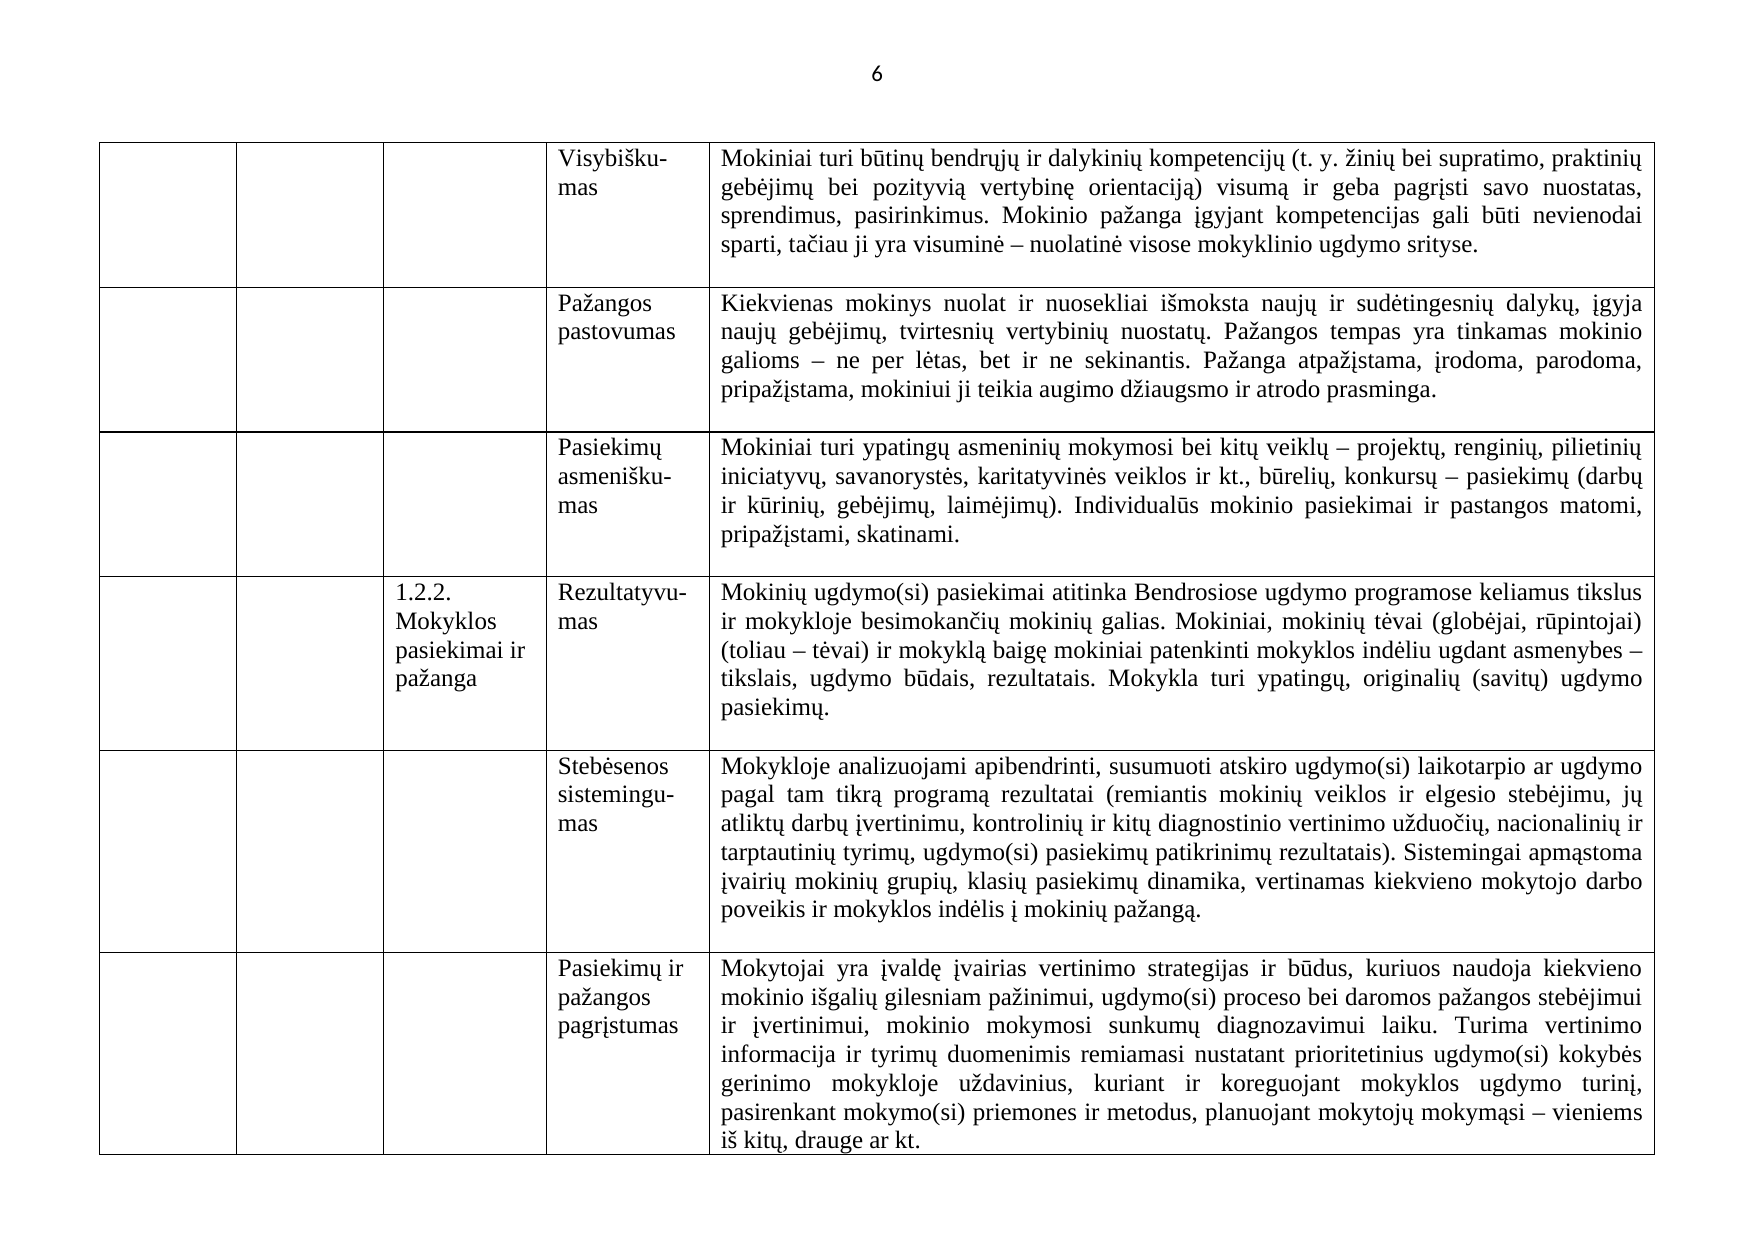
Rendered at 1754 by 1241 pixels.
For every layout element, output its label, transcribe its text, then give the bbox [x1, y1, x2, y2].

table_cell Mokykloje analizuojami apibendrinti, susumuoti atskiro ugdymo(si) laikotarpio ar ugdymo pagal tam tikrą programą rezultatai (remiantis mokinių veiklos ir elgesio stebėjimu, jų atliktų darbų įvertinimu, kontrolinių ir kitų diagnostinio vertinimo užduočių, nacionalinių ir tarptautinių tyrimų, ugdymo(si) pasiekimų patikrinimų rezultatais). Sistemingai apmąstoma įvairių mokinių grupių, klasių pasiekimų dinamika, vertinamas kiekvieno mokytojo darbo poveikis ir mokyklos indėlis į mokinių pažangą. [710, 751, 1654, 952]
table_cell Mokiniai turi būtinų bendrųjų ir dalykinių kompetencijų (t. y. žinių bei supratimo, praktinių gebėjimų bei pozityvią vertybinę orientaciją) visumą ir geba pagrįsti savo nuostatas, sprendimus, pasirinkimus. Mokinio pažanga įgyjant kompetencijas gali būti nevienodai sparti, tačiau ji yra visuminė – nuolatinė visose mokyklinio ugdymo srityse. [710, 143, 1654, 287]
table_cell [100, 288, 236, 431]
table_cell [100, 751, 236, 952]
table_cell Pasiekimų asmenišku-mas [547, 433, 709, 576]
table_cell Mokinių ugdymo(si) pasiekimai atitinka Bendrosiose ugdymo programose keliamus tikslus ir mokykloje besimokančių mokinių galias. Mokiniai, mokinių tėvai (globėjai, rūpintojai) (toliau – tėvai) ir mokyklą baigę mokiniai patenkinti mokyklos indėliu ugdant asmenybes – tikslais, ugdymo būdais, rezultatais. Mokykla turi ypatingų, originalių (savitų) ugdymo pasiekimų. [710, 577, 1654, 750]
table_cell [384, 751, 546, 952]
table_cell [384, 433, 546, 576]
table_cell Visybišku-mas [547, 143, 709, 287]
table_cell Pažangos pastovumas [547, 288, 709, 431]
table_cell [237, 143, 383, 287]
table_cell [100, 577, 236, 750]
table_cell Pasiekimų ir pažangos pagrįstumas [547, 953, 709, 1154]
table_cell Mokytojai yra įvaldę įvairias vertinimo strategijas ir būdus, kuriuos naudoja kiekvieno mokinio išgalių gilesniam pažinimui, ugdymo(si) proceso bei daromos pažangos stebėjimui ir įvertinimui, mokinio mokymosi sunkumų diagnozavimui laiku. Turima vertinimo informacija ir tyrimų duomenimis remiamasi nustatant prioritetinius ugdymo(si) kokybės gerinimo mokykloje uždavinius, kuriant ir koreguojant mokyklos ugdymo turinį, pasirenkant mokymo(si) priemones ir metodus, planuojant mokytojų mokymąsi – vieniems iš kitų, drauge ar kt. [710, 953, 1654, 1154]
table_cell [100, 953, 236, 1154]
table_cell [384, 953, 546, 1154]
table_cell Kiekvienas mokinys nuolat ir nuosekliai išmoksta naujų ir sudėtingesnių dalykų, įgyja naujų gebėjimų, tvirtesnių vertybinių nuostatų. Pažangos tempas yra tinkamas mokinio galioms – ne per lėtas, bet ir ne sekinantis. Pažanga atpažįstama, įrodoma, parodoma, pripažįstama, mokiniui ji teikia augimo džiaugsmo ir atrodo prasminga. [710, 288, 1654, 431]
table_cell [237, 288, 383, 431]
table_cell [237, 953, 383, 1154]
table_cell [100, 433, 236, 576]
table_cell [100, 143, 236, 287]
table_cell 1.2.2. Mokyklos pasiekimai ir pažanga [384, 577, 546, 750]
table_cell [237, 751, 383, 952]
table_cell [384, 143, 546, 287]
table_cell Stebėsenos sistemingu-mas [547, 751, 709, 952]
table_cell [384, 288, 546, 431]
table_cell [237, 433, 383, 576]
table_cell Rezultatyvu-mas [547, 577, 709, 750]
table_cell Mokiniai turi ypatingų asmeninių mokymosi bei kitų veiklų – projektų, renginių, pilietinių iniciatyvų, savanorystės, karitatyvinės veiklos ir kt., būrelių, konkursų – pasiekimų (darbų ir kūrinių, gebėjimų, laimėjimų). Individualūs mokinio pasiekimai ir pastangos matomi, pripažįstami, skatinami. [710, 433, 1654, 576]
table_cell [237, 577, 383, 750]
